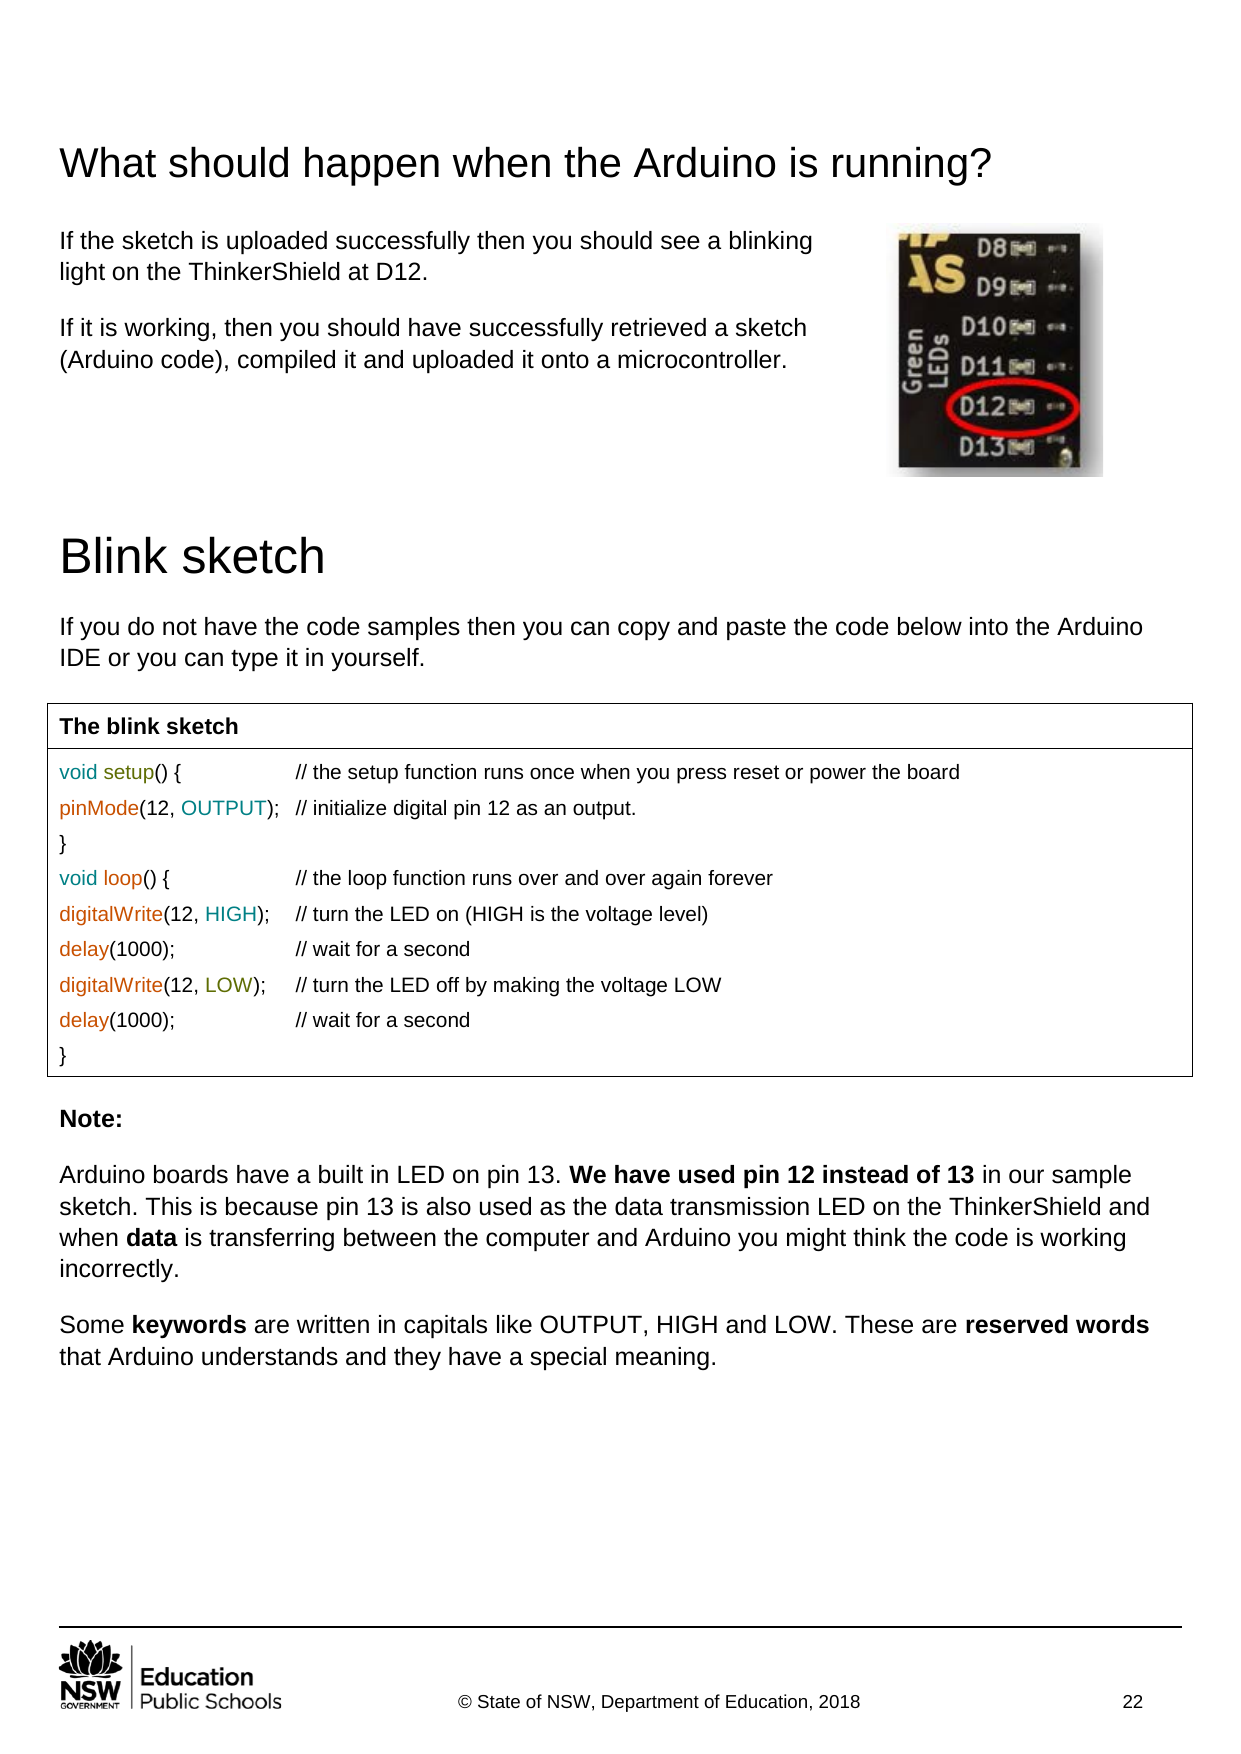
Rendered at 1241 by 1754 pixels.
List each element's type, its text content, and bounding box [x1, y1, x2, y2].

text Blink sketch [59, 526, 1181, 584]
text Arduino boards have a built in LED on pin 13. We have used pin 12 instead of 13 in our sample sketch. This is because pin 13 is also used as the data transmission LED on the ThinkerShield and when data is transferring between the computer and Arduino you might think the code is working incorrectly. [59, 1158, 1181, 1283]
picture [886, 223, 1104, 477]
text If it is working, then you should have successfully retrieved a sketch (Arduino code), compiled it and uploaded it onto a microcontroller. [59, 311, 856, 373]
text Note: [59, 1102, 1181, 1133]
picture [58, 1640, 282, 1709]
text If the sketch is uploaded successfully then you should see a blinking light on the ThinkerShield at D12. [59, 223, 856, 286]
text If you do not have the code samples then you can copy and paste the code below into the Arduino IDE or you can type it in yourself. [59, 609, 1181, 671]
text Some keywords are written in capitals like OUTPUT, HIGH and LOW. These are reserved words that Arduino understands and they have a special meaning. [59, 1308, 1181, 1370]
text What should happen when the Arduino is running? [59, 138, 1181, 186]
table_header The blink sketch [48, 704, 1192, 747]
table_cell void setup() { // the setup function runs once when you press reset or power the board pinMode(12, OUTPUT); // initialize digital pin 12 as an output. } void loop() { // the loop function runs over and over again forever digitalWrite(12, HIGH); // turn the LED on (HIGH is the voltage level) delay(1000); // wait for a second digitalWrite(12, LOW); // turn the LED off by making the voltage LOW delay(1000); // wait for a second } [48, 749, 1192, 1076]
